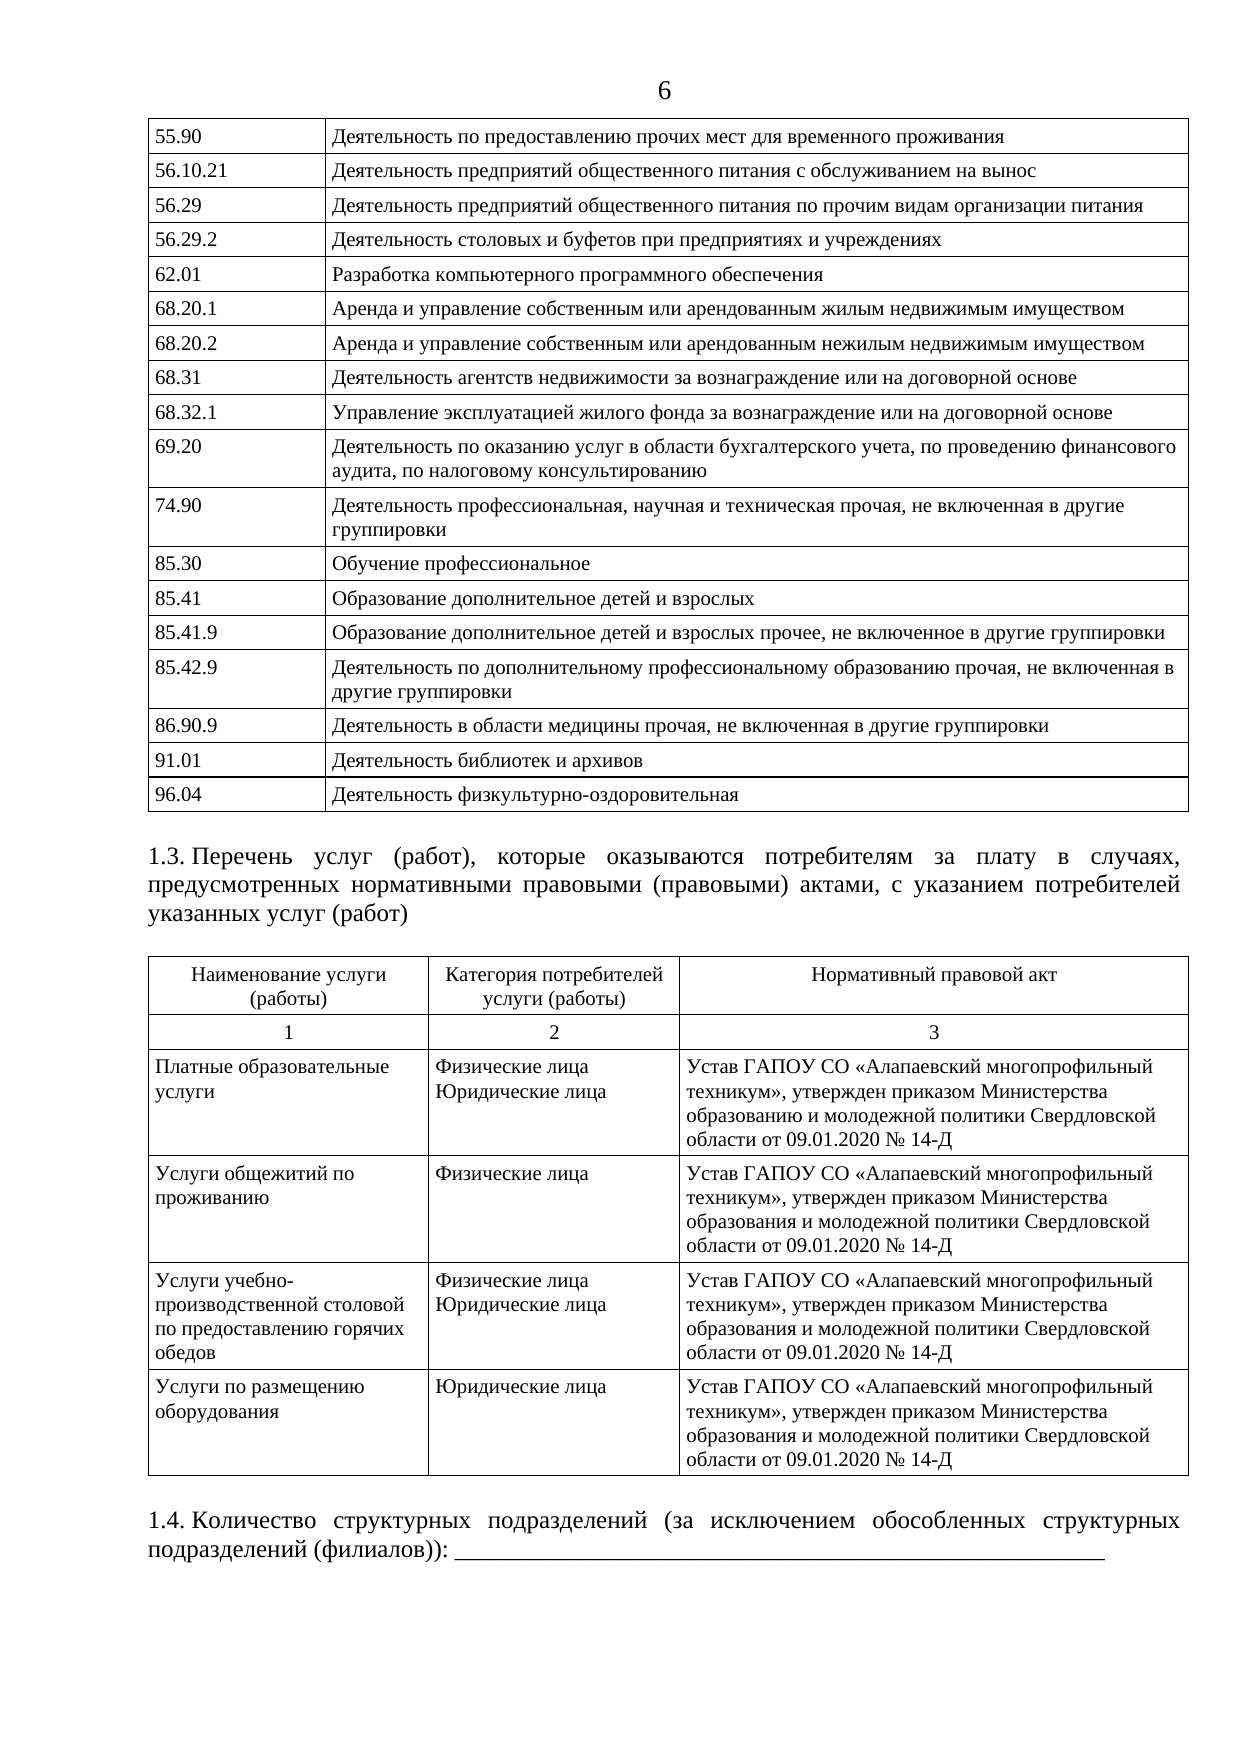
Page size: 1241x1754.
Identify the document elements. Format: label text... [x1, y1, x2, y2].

table_cell 74.90 [149, 488, 325, 546]
table_cell Деятельность столовых и буфетов при предприятиях и учреждениях [326, 223, 1188, 256]
table_cell Деятельность по оказанию услуг в области бухгалтерского учета, по проведению финансового аудита, по налоговому консультированию [326, 430, 1188, 487]
table_cell 68.32.1 [149, 395, 325, 428]
table_cell Управление эксплуатацией жилого фонда за вознаграждение или на договорной основе [326, 395, 1188, 428]
table_cell Физические лица Юридические лица [429, 1050, 679, 1155]
table_cell Аренда и управление собственным или арендованным нежилым недвижимым имуществом [326, 326, 1188, 359]
table_cell Деятельность по дополнительному профессиональному образованию прочая, не включенная в другие группировки [326, 650, 1188, 707]
table_cell 86.90.9 [149, 709, 325, 742]
table_cell 85.42.9 [149, 650, 325, 707]
text 1.3. Перечень услуг (работ), которые оказываются потребителям за плату в случаях, предусмотренных нормативными правовыми (правовыми) актами, с указанием потребителей указанных услуг (работ) [148, 841, 1181, 927]
table_header Категория потребителей услуги (работы) [429, 957, 679, 1014]
table_cell 56.10.21 [149, 154, 325, 187]
table_cell 62.01 [149, 257, 325, 291]
table_cell Образование дополнительное детей и взрослых [326, 581, 1188, 614]
table_cell Деятельность профессиональная, научная и техническая прочая, не включенная в другие группировки [326, 488, 1188, 546]
table_cell Обучение профессиональное [326, 547, 1188, 580]
table_cell Устав ГАПОУ СО «Алапаевский многопрофильный техникум», утвержден приказом Министерства образования и молодежной политики Свердловской области от 09.01.2020 № 14-Д [680, 1370, 1188, 1475]
table_cell 85.41 [149, 581, 325, 614]
table_cell Услуги учебно-производственной столовой по предоставлению горячих обедов [149, 1263, 428, 1369]
table_cell Разработка компьютерного программного обеспечения [326, 257, 1188, 291]
table_cell 2 [429, 1015, 679, 1049]
table_cell 69.20 [149, 430, 325, 487]
table_cell 55.90 [149, 119, 325, 153]
table_header Нормативный правовой акт [680, 957, 1188, 1014]
table_cell Деятельность предприятий общественного питания по прочим видам организации питания [326, 188, 1188, 222]
table_cell Деятельность предприятий общественного питания с обслуживанием на вынос [326, 154, 1188, 187]
table_cell Аренда и управление собственным или арендованным жилым недвижимым имуществом [326, 292, 1188, 325]
text 1.4. Количество структурных подразделений (за исключением обособленных структурных подразделений (филиалов)): ____________________________________________________ [148, 1505, 1181, 1563]
table_cell 85.30 [149, 547, 325, 580]
table_cell 96.04 [149, 778, 325, 811]
table_cell Деятельность по предоставлению прочих мест для временного проживания [326, 119, 1188, 153]
table_cell 91.01 [149, 743, 325, 776]
table_cell Юридические лица [429, 1370, 679, 1475]
table_cell Деятельность в области медицины прочая, не включенная в другие группировки [326, 709, 1188, 742]
table_cell Платные образовательные услуги [149, 1050, 428, 1155]
table_cell 3 [680, 1015, 1188, 1049]
table_cell Физические лица [429, 1156, 679, 1262]
table_cell Образование дополнительное детей и взрослых прочее, не включенное в другие группировки [326, 616, 1188, 649]
table_cell 68.31 [149, 361, 325, 394]
table_cell 56.29.2 [149, 223, 325, 256]
table_cell Услуги по размещению оборудования [149, 1370, 428, 1475]
table_cell Деятельность агентств недвижимости за вознаграждение или на договорной основе [326, 361, 1188, 394]
table_cell Деятельность библиотек и архивов [326, 743, 1188, 776]
table_cell 85.41.9 [149, 616, 325, 649]
table_cell Деятельность физкультурно-оздоровительная [326, 778, 1188, 811]
table_cell Услуги общежитий по проживанию [149, 1156, 428, 1262]
table_header Наименование услуги (работы) [149, 957, 428, 1014]
table_cell 68.20.2 [149, 326, 325, 359]
table_cell 1 [149, 1015, 428, 1049]
table_cell Физические лица Юридические лица [429, 1263, 679, 1369]
table_cell Устав ГАПОУ СО «Алапаевский многопрофильный техникум», утвержден приказом Министерства образования и молодежной политики Свердловской области от 09.01.2020 № 14-Д [680, 1263, 1188, 1369]
table_cell Устав ГАПОУ СО «Алапаевский многопрофильный техникум», утвержден приказом Министерства образованию и молодежной политики Свердловской области от 09.01.2020 № 14-Д [680, 1050, 1188, 1155]
table_cell 68.20.1 [149, 292, 325, 325]
table_cell 56.29 [149, 188, 325, 222]
table_cell Устав ГАПОУ СО «Алапаевский многопрофильный техникум», утвержден приказом Министерства образования и молодежной политики Свердловской области от 09.01.2020 № 14-Д [680, 1156, 1188, 1262]
